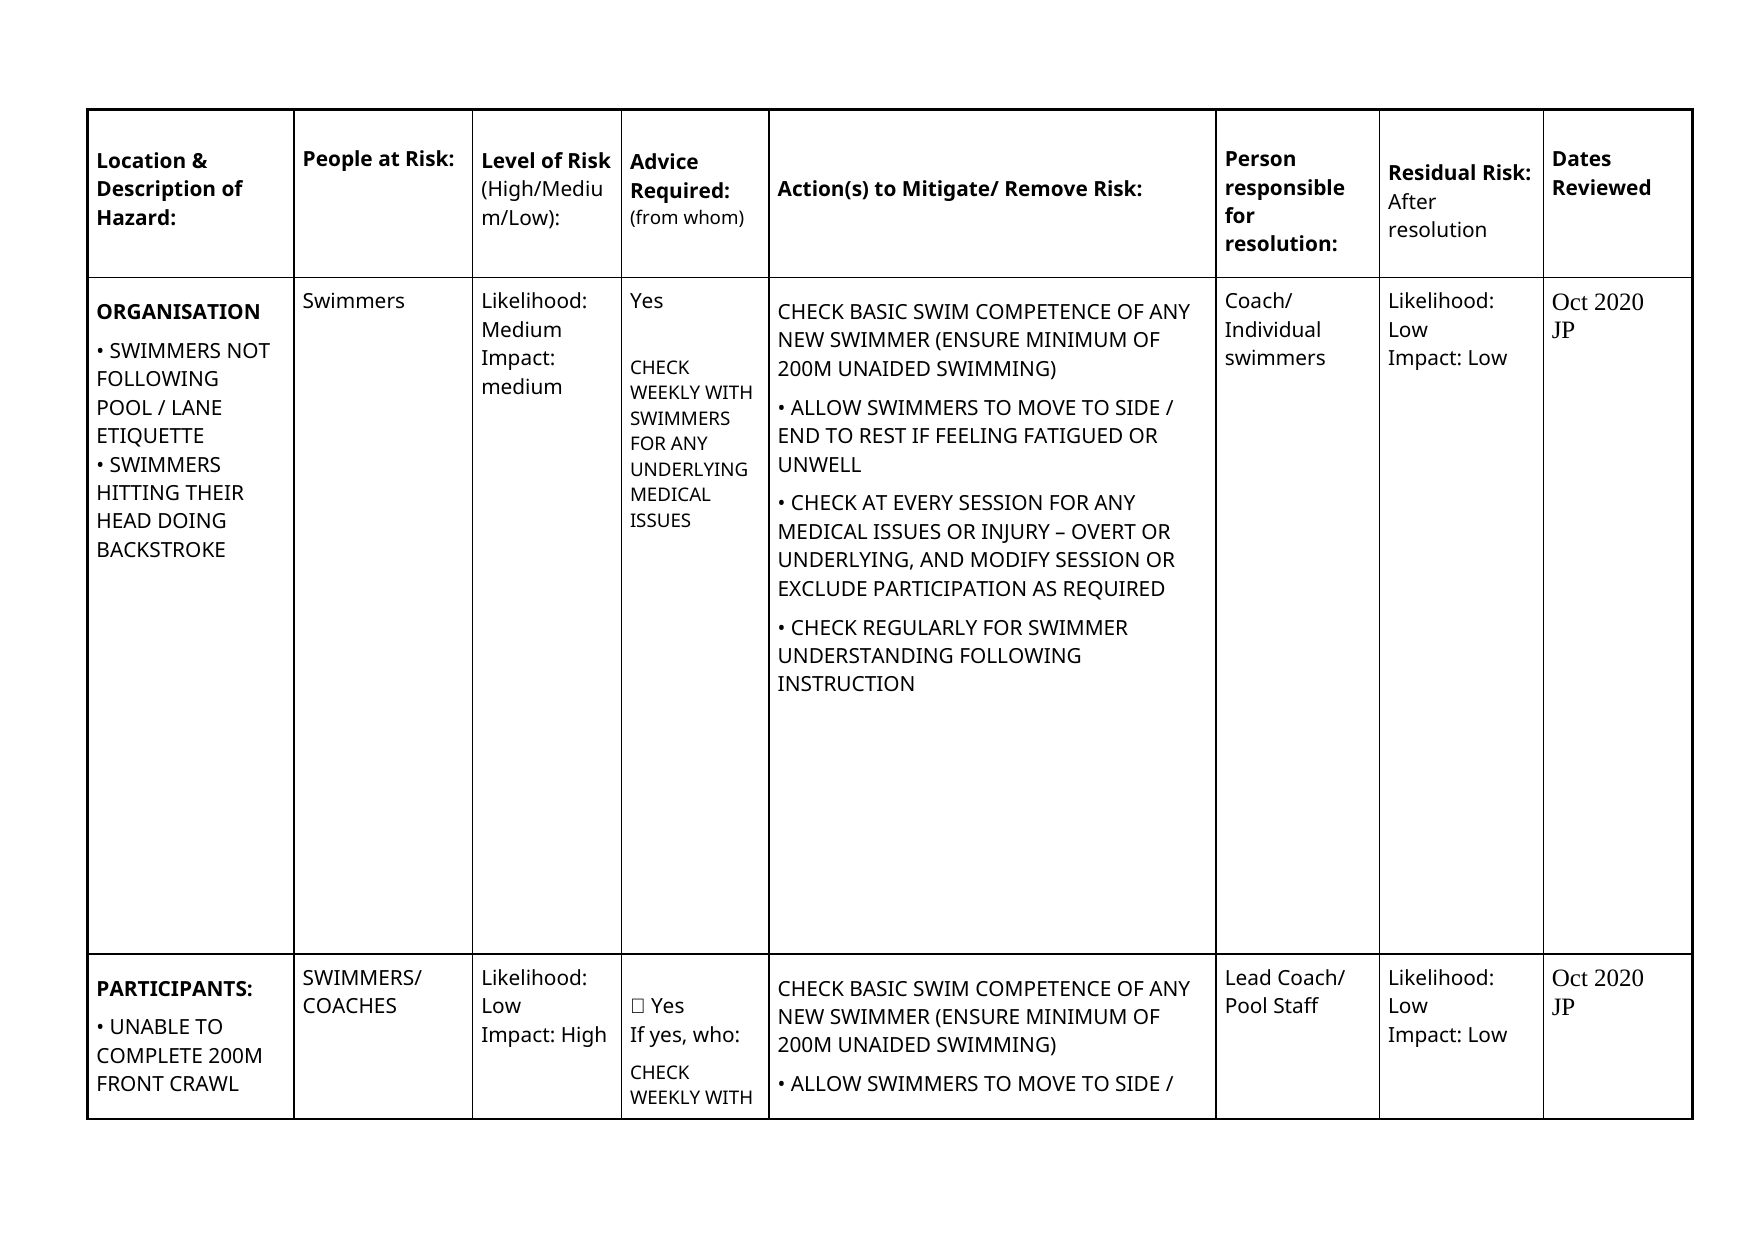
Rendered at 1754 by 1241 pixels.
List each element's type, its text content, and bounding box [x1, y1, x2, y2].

table_cell Coach/ Individual swimmers [1217, 278, 1379, 953]
table_cell Likelihood: Low Impact: Low [1380, 278, 1543, 953]
table_header Residual Risk: After resolution [1380, 111, 1543, 277]
table_cell SWIMMERS/ COACHES [295, 955, 472, 1118]
table_cell Oct 2020 JP [1544, 278, 1691, 953]
table_cell CHECK BASIC SWIM COMPETENCE OF ANY NEW SWIMMER (ENSURE MINIMUM OF 200M UNAIDED SWIMMING) • ALLOW SWIMMERS TO MOVE TO SIDE / END TO REST IF FEELING FATIGUED OR UNWELL • CHECK AT EVERY SESSION FOR ANY MEDICAL ISSUES OR INJURY – OVERT OR UNDERLYING, AND MODIFY SESSION OR EXCLUDE PARTICIPATION AS REQUIRED • CHECK REGULARLY FOR SWIMMER UNDERSTANDING FOLLOWING INSTRUCTION [770, 278, 1215, 953]
table_cell Likelihood: Low Impact: Low [1380, 955, 1543, 1118]
table_cell Lead Coach/ Pool Staff [1217, 955, 1379, 1118]
table_cell Likelihood: Low Impact: High [473, 955, 621, 1118]
table_header Person responsible for resolution: [1217, 111, 1379, 277]
table_header People at Risk: [295, 111, 472, 277]
table_cell Swimmers [295, 278, 472, 953]
table_cell Likelihood: Medium Impact: medium [473, 278, 621, 953]
table_header Dates Reviewed [1544, 111, 1691, 277]
table_header Location & Description of Hazard: [89, 111, 293, 277]
table_cell Oct 2020 JP [1544, 955, 1691, 1118]
table_header Action(s) to Mitigate/ Remove Risk: [770, 111, 1215, 277]
table_cell Yes CHECK WEEKLY WITH SWIMMERS FOR ANY UNDERLYING MEDICAL ISSUES [622, 278, 768, 953]
table_header Level of Risk (High/Medium/Low): [473, 111, 621, 277]
table_header Advice Required: (from whom) [622, 111, 768, 277]
table_cell Yes If yes, who: CHECK WEEKLY WITH SWIMMERS FOR ANY UNDERLYIN G MEDICAL ISSUES [622, 955, 768, 1118]
table_cell ORGANISATION • SWIMMERS NOT FOLLOWING POOL / LANE ETIQUETTE • SWIMMERS HITTING THEIR HEAD DOING BACKSTROKE [89, 278, 293, 953]
